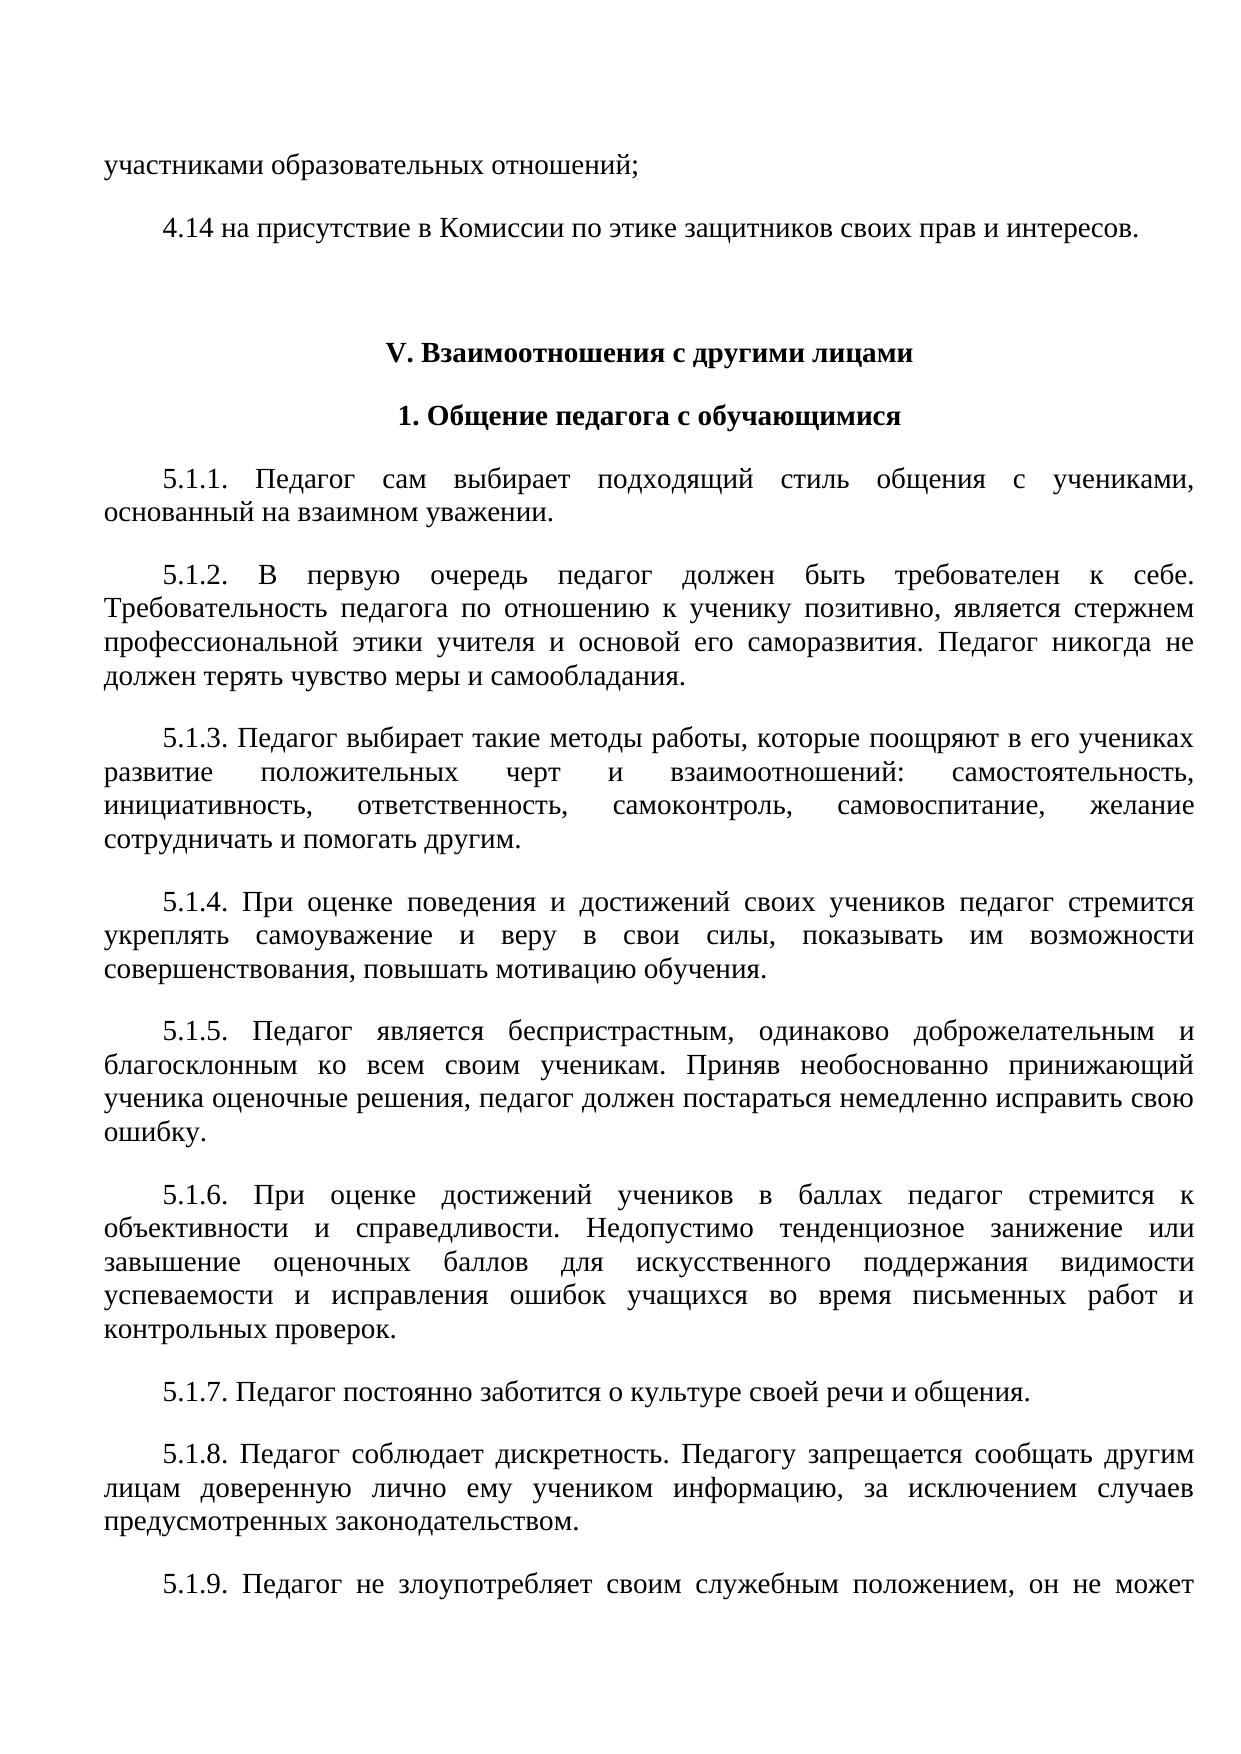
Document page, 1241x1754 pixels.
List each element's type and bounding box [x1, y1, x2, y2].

table_cell [104, 118, 1195, 1600]
